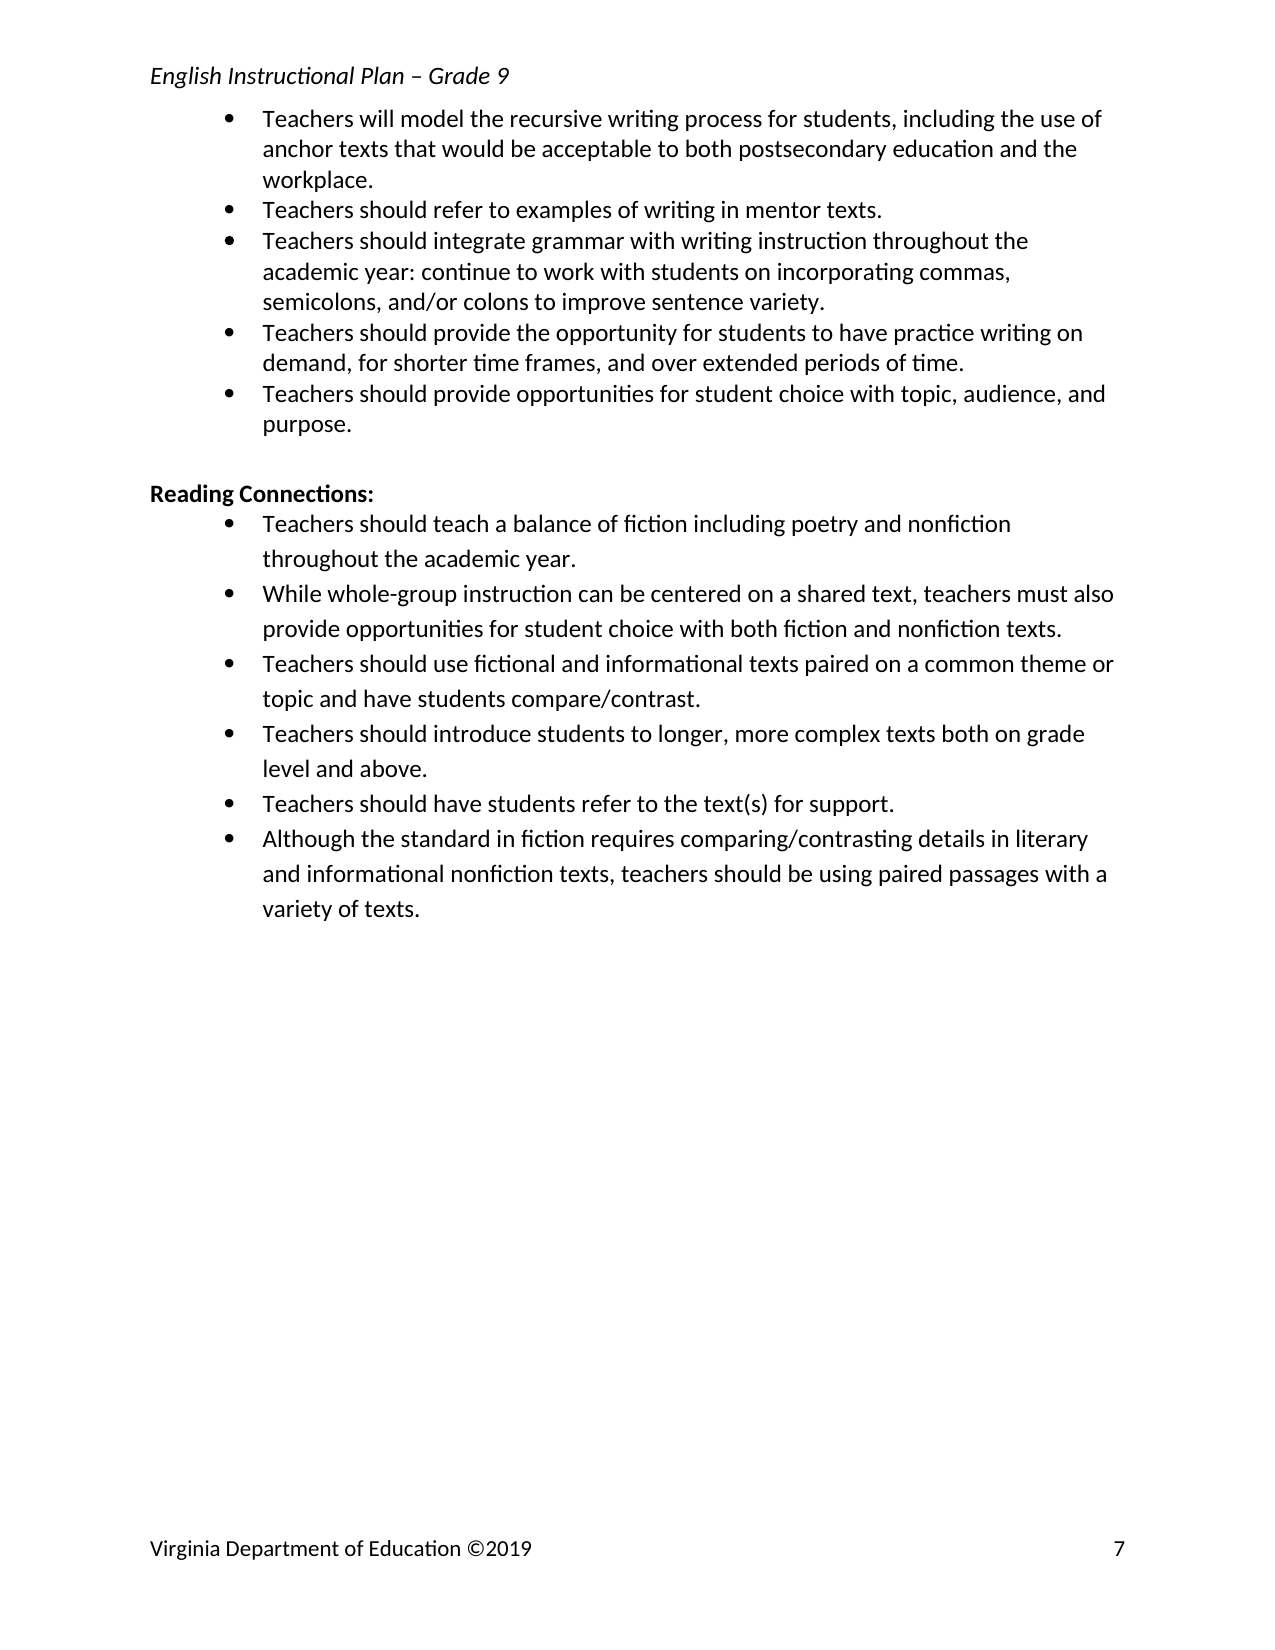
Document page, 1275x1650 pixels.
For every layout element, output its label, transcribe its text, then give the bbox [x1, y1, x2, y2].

list While whole-group instruction can be centered on a shared text, teachers must also provide opportunities for student choice with both fiction and nonfiction texts. [225, 578, 1125, 644]
list Teachers should provide opportunities for student choice with topic, audience, and purpose. [225, 378, 1125, 439]
list Teachers should refer to examples of writing in mentor texts. [225, 194, 1125, 225]
list Teachers should have students refer to the text(s) for support. [225, 788, 1125, 819]
text Reading Connections: [150, 478, 1125, 508]
list Teachers will model the recursive writing process for students, including the use of anchor texts that would be acceptable to both postsecondary education and the workplace. [225, 103, 1125, 194]
list Teachers should teach a balance of fiction including poetry and nonfiction throughout the academic year. [225, 508, 1125, 574]
list Teachers should provide the opportunity for students to have practice writing on demand, for shorter time frames, and over extended periods of time. [225, 317, 1125, 378]
list Teachers should use fictional and informational texts paired on a common theme or topic and have students compare/contrast. [225, 648, 1125, 714]
list Teachers should integrate grammar with writing instruction throughout the academic year: continue to work with students on incorporating commas, semicolons, and/or colons to improve sentence variety. [225, 225, 1125, 317]
list Teachers should introduce students to longer, more complex texts both on grade level and above. [225, 718, 1125, 784]
list Although the standard in fiction requires comparing/contrasting details in literary and informational nonfiction texts, teachers should be using paired passages with a variety of texts. [225, 823, 1125, 924]
